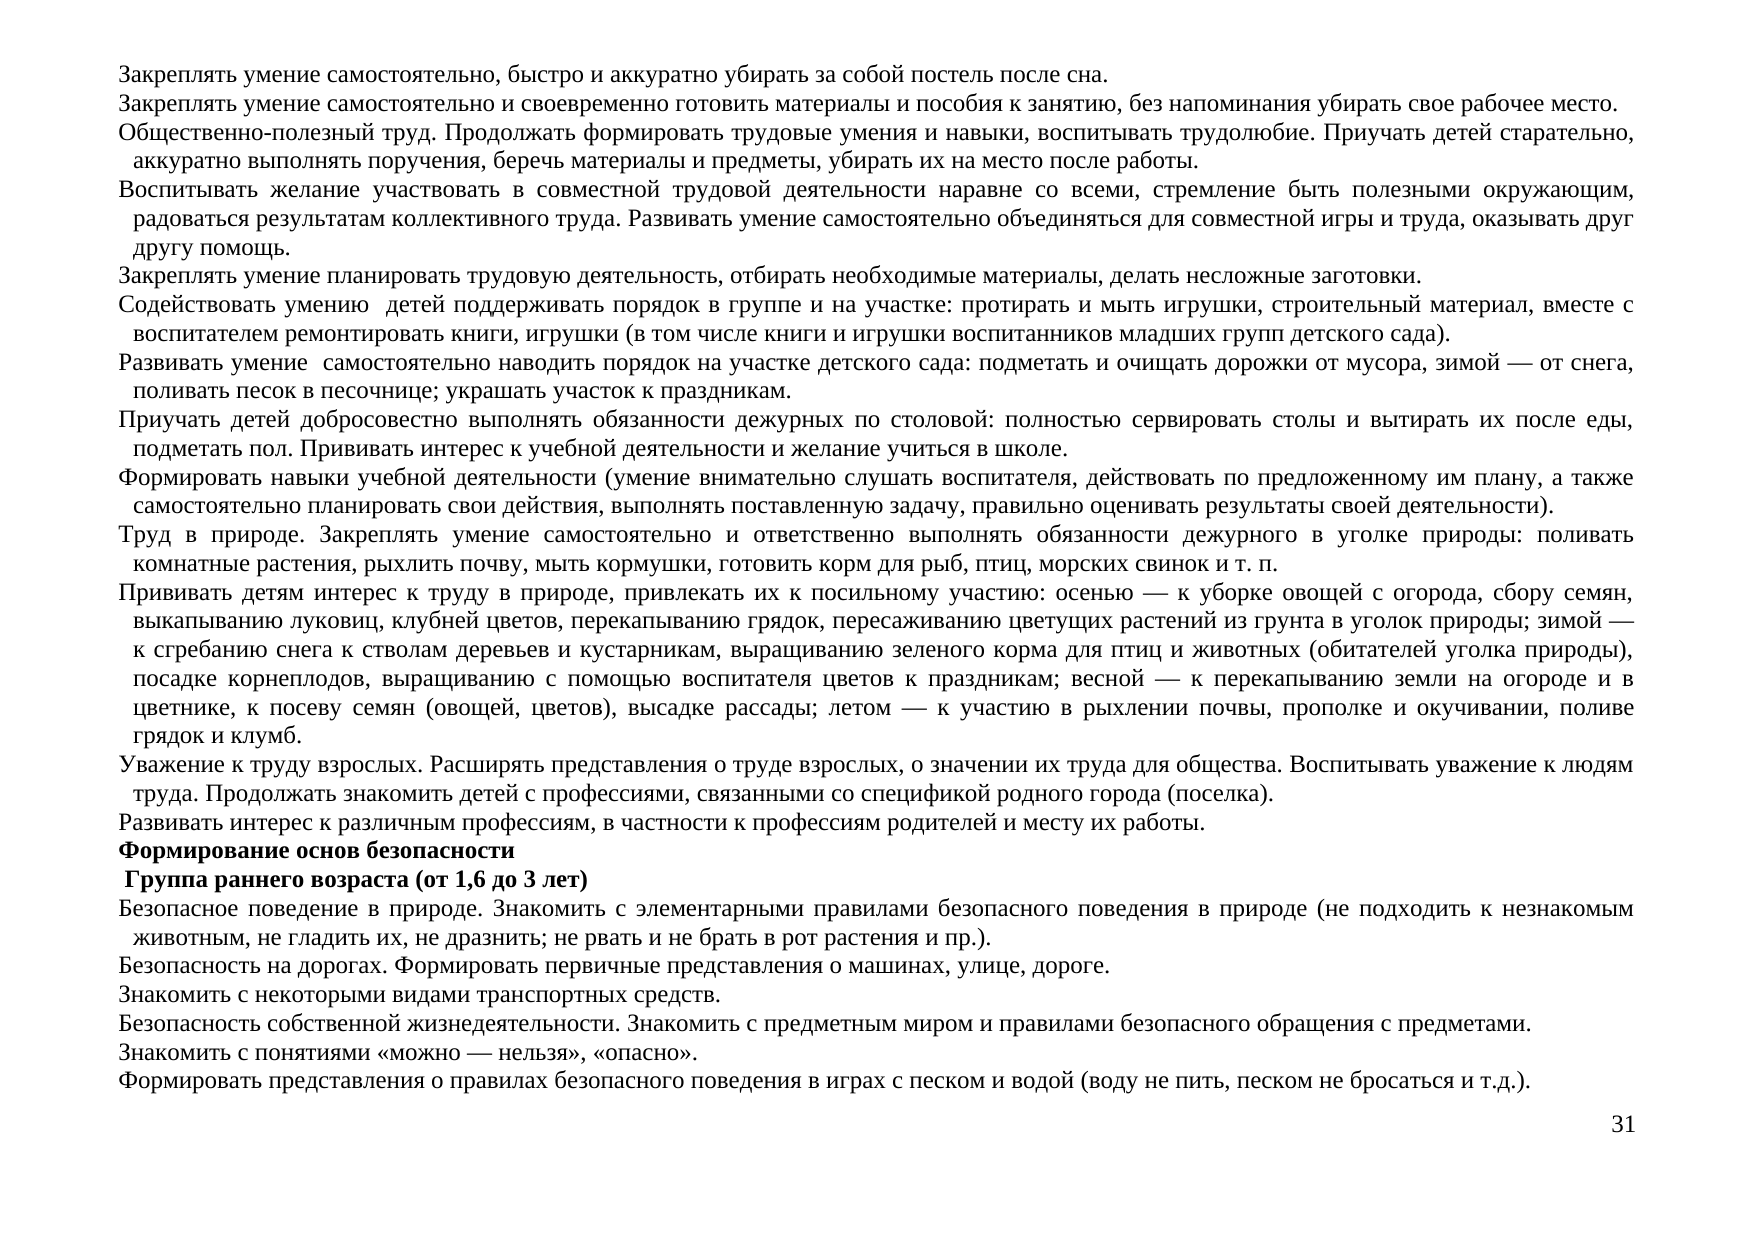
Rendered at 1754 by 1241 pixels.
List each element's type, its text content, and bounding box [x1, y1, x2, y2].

text Безопасное поведение в природе. Знакомить с элементарными правилами безопасного поведения в природе (не подходить к незнакомым животным, не гладить их, не дразнить; не рвать и не брать в рот растения и пр.). [118, 893, 1636, 950]
text Знакомить с некоторыми видами транспортных средств. [118, 979, 1636, 1008]
text Знакомить с понятиями «можно — нельзя», «опасно». [118, 1037, 1636, 1065]
text Развивать интерес к различным профессиям, в частности к профессиям родителей и месту их работы. [118, 807, 1636, 835]
text Закреплять умение самостоятельно и своевременно готовить материалы и пособия к занятию, без напоминания убирать свое рабочее место. [118, 88, 1636, 117]
text Группа раннего возраста (от 1,6 до 3 лет) [118, 864, 1636, 893]
text Формировать представления о правилах безопасного поведения в играх с песком и водой (воду не пить, песком не бросаться и т.д.). [118, 1065, 1636, 1094]
text Формировать навыки учебной деятельности (умение внимательно слушать воспитателя, действовать по предложенному им плану, а также самостоятельно планировать свои действия, выполнять поставленную задачу, правильно оценивать результаты своей деятельности). [118, 462, 1636, 519]
text Закреплять умение самостоятельно, быстро и аккуратно убирать за собой постель после сна. [118, 59, 1636, 88]
text Воспитывать желание участвовать в совместной трудовой деятельности наравне со всеми, стремление быть полезными окружающим, радоваться результатам коллективного труда. Развивать умение самостоятельно объединяться для совместной игры и труда, оказывать друг другу помощь. [118, 174, 1636, 260]
text Прививать детям интерес к труду в природе, привлекать их к посильному участию: осенью — к уборке овощей с огорода, сбору семян, выкапыванию луковиц, клубней цветов, перекапыванию грядок, пересаживанию цветущих растений из грунта в уголок природы; зимой — к сгребанию снега к стволам деревьев и кустарникам, выращиванию зеленого корма для птиц и животных (обитателей уголка природы), посадке корнеплодов, выращиванию с помощью воспитателя цветов к праздникам; весной — к перекапыванию земли на огороде и в цветнике, к посеву семян (овощей, цветов), высадке рассады; летом — к участию в рыхлении почвы, прополке и окучивании, поливе грядок и клумб. [118, 577, 1636, 749]
text Содействовать умению детей поддерживать порядок в группе и на участке: протирать и мыть игрушки, строительный материал, вместе с воспитателем ремонтировать книги, игрушки (в том числе книги и игрушки воспитанников младших групп детского сада). [118, 289, 1636, 347]
text Безопасность на дорогах. Формировать первичные представления о машинах, улице, дороге. [118, 950, 1636, 979]
text Развивать умение самостоятельно наводить порядок на участке детского сада: подметать и очищать дорожки от мусора, зимой — от снега, поливать песок в песочнице; украшать участок к праздникам. [118, 347, 1636, 404]
text Закреплять умение планировать трудовую деятельность, отбирать необходимые материалы, делать несложные заготовки. [118, 260, 1636, 289]
text Уважение к труду взрослых. Расширять представления о труде взрослых, о значении их труда для общества. Воспитывать уважение к людям труда. Продолжать знакомить детей с профессиями, связанными со спецификой родного города (поселка). [118, 749, 1636, 807]
text Общественно-полезный труд. Продолжать формировать трудовые умения и навыки, воспитывать трудолюбие. Приучать детей старательно, аккуратно выполнять поручения, беречь материалы и предметы, убирать их на место после работы. [118, 117, 1636, 174]
text Безопасность собственной жизнедеятельности. Знакомить с предметным миром и правилами безопасного обращения с предметами. [118, 1008, 1636, 1037]
text Формирование основ безопасности [118, 835, 1636, 864]
text Приучать детей добросовестно выполнять обязанности дежурных по столовой: полностью сервировать столы и вытирать их после еды, подметать пол. Прививать интерес к учебной деятельности и желание учиться в школе. [118, 404, 1636, 462]
text Труд в природе. Закреплять умение самостоятельно и ответственно выполнять обязанности дежурного в уголке природы: поливать комнатные растения, рыхлить почву, мыть кормушки, готовить корм для рыб, птиц, морских свинок и т. п. [118, 519, 1636, 577]
